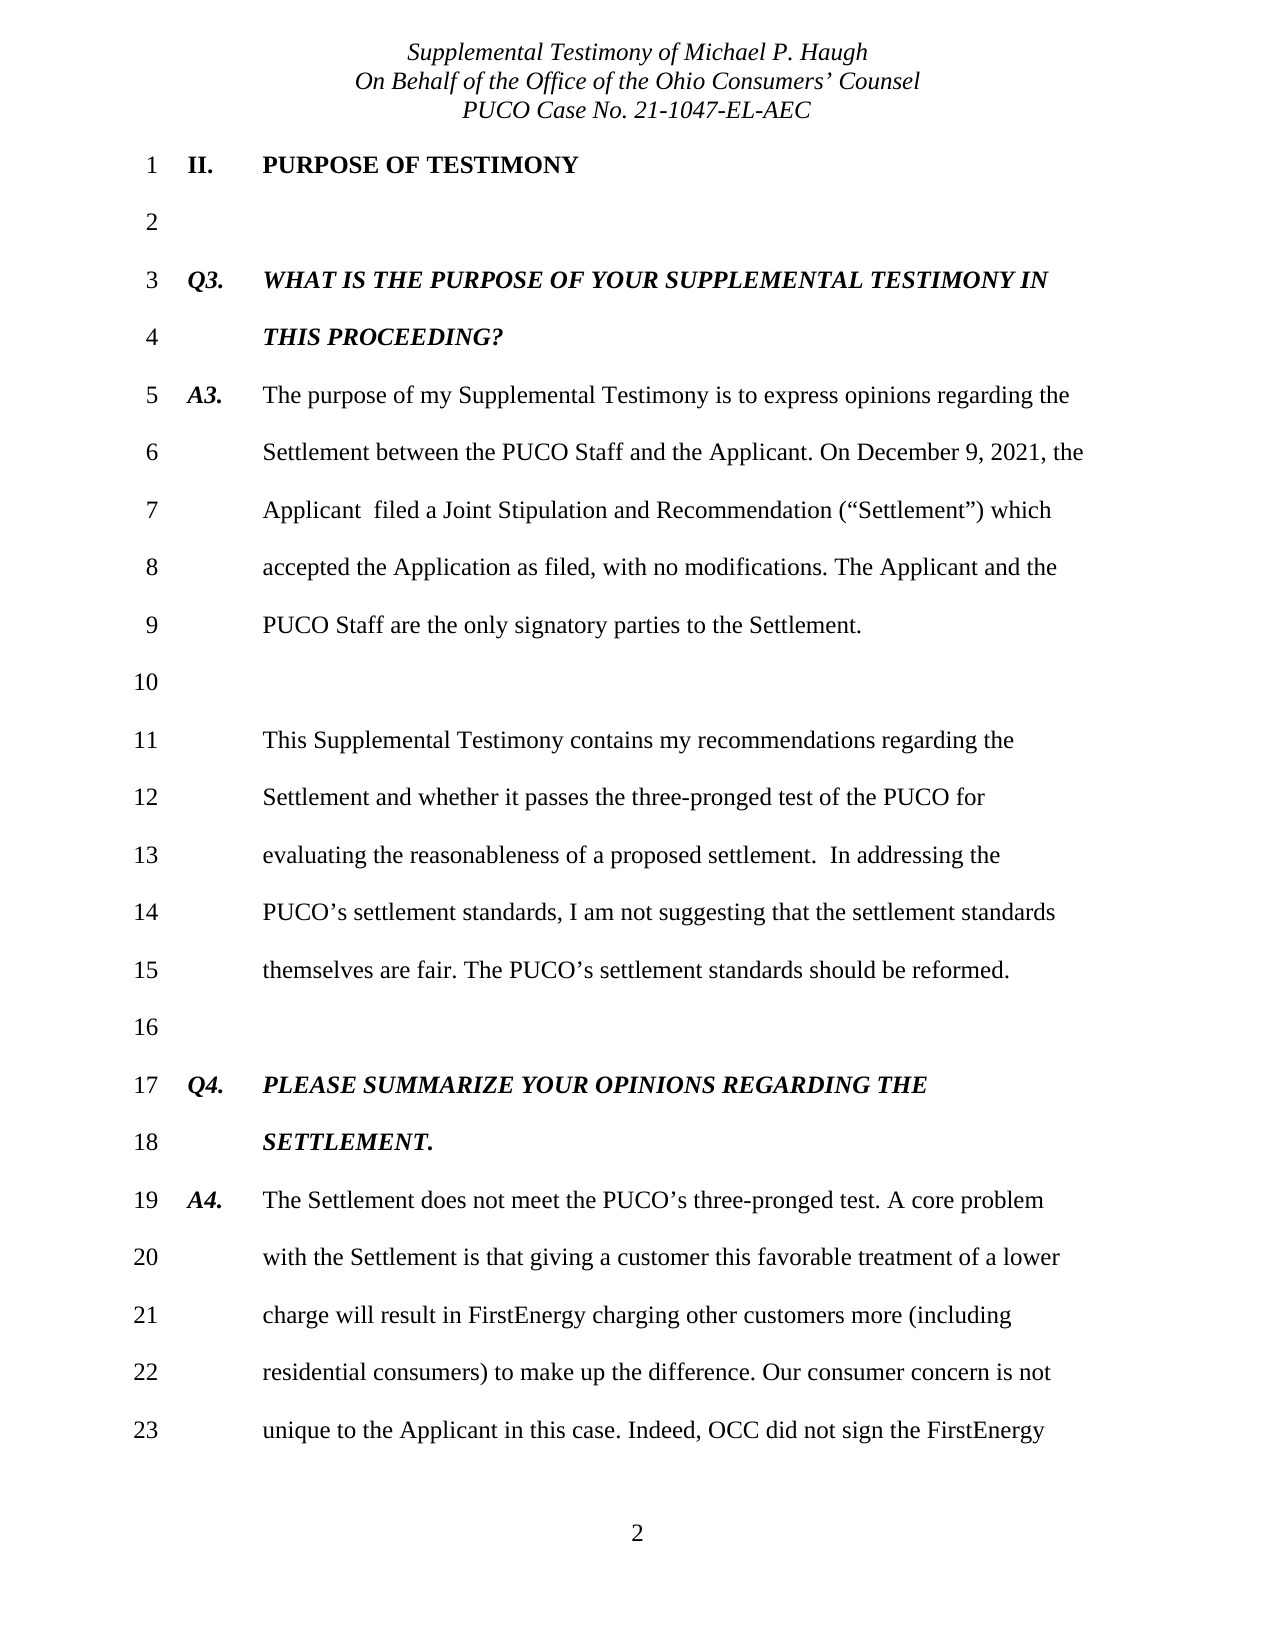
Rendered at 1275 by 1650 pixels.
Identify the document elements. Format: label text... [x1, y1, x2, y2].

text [187, 1185, 1087, 1444]
text Q3. What is the purpose of your supplemental testimony in this proceeding? [187, 265, 1087, 351]
subtitle II. PURPOSE OF TESTIMONY [187, 150, 1087, 179]
text A3. The purpose of my Supplemental Testimony is to express opinions regarding the Settlement between the PUCO Staff and the Applicant. On December 9, 2021, the Applicant filed a Joint Stipulation and Recommendation (“Settlement”) which accepted the Application as filed, with no modifications. The Applicant and the PUCO Staff are the only signatory parties to the Settlement. [187, 380, 1087, 639]
text This Supplemental Testimony contains my recommendations regarding the Settlement and whether it passes the three-pronged test of the PUCO for evaluating the reasonableness of a proposed settlement. In addressing the PUCO’s settlement standards, I am not suggesting that the settlement standards themselves are fair. The PUCO’s settlement standards should be reformed. [262, 725, 1087, 984]
text Q4. PLEASE SUMMARIZE YOUR OPINIONS REGARDING THE SETTLEMENT. [187, 1070, 1087, 1156]
